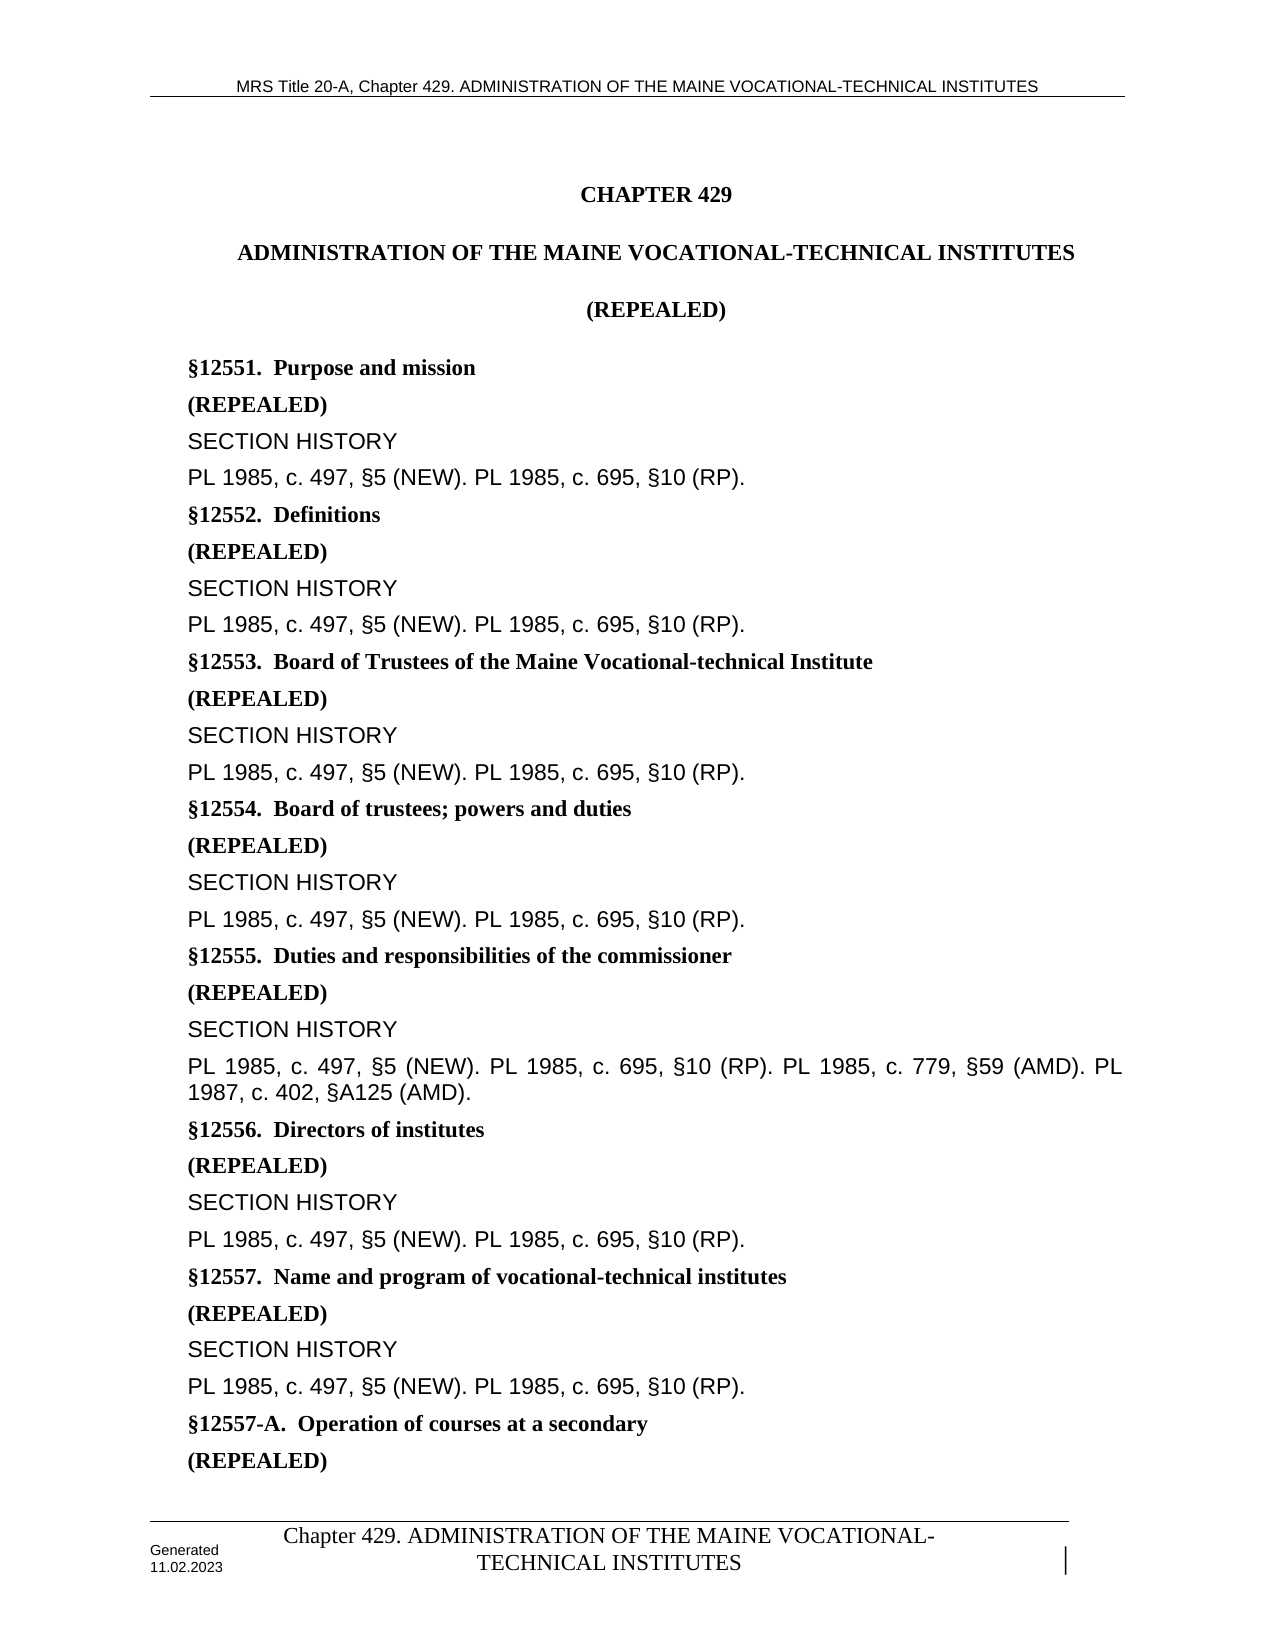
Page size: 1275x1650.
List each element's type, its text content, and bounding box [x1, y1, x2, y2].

text §12556. Directors of institutes [187, 1116, 1125, 1142]
text PL 1985, c. 497, §5 (NEW). PL 1985, c. 695, §10 (RP). PL 1985, c. 779, §59 (AMD). PL 1987, c. 402, §A125 (AMD). [187, 1053, 1125, 1105]
text §12554. Board of trustees; powers and duties [187, 795, 1125, 822]
text PL 1985, c. 497, §5 (NEW). PL 1985, c. 695, §10 (RP). [187, 464, 1125, 491]
text §12557-A. Operation of courses at a secondary [187, 1410, 1125, 1436]
text SECTION HISTORY [187, 575, 1125, 601]
text ADMINISTRATION OF THE MAINE VOCATIONAL-TECHNICAL INSTITUTES [187, 239, 1125, 265]
text SECTION HISTORY [187, 428, 1125, 454]
text (REPEALED) [187, 979, 1125, 1006]
text §12552. Definitions [187, 501, 1125, 527]
text (REPEALED) [187, 538, 1125, 564]
text PL 1985, c. 497, §5 (NEW). PL 1985, c. 695, §10 (RP). [187, 906, 1125, 932]
text PL 1985, c. 497, §5 (NEW). PL 1985, c. 695, §10 (RP). [187, 758, 1125, 785]
text §12551. Purpose and mission [187, 354, 1125, 380]
text CHAPTER 429 [187, 181, 1125, 208]
text §12555. Duties and responsibilities of the commissioner [187, 942, 1125, 969]
text (REPEALED) [187, 832, 1125, 858]
text SECTION HISTORY [187, 1016, 1125, 1042]
text §12557. Name and program of vocational-technical institutes [187, 1263, 1125, 1289]
text SECTION HISTORY [187, 1189, 1125, 1216]
text PL 1985, c. 497, §5 (NEW). PL 1985, c. 695, §10 (RP). [187, 1226, 1125, 1252]
text (REPEALED) [187, 391, 1125, 417]
text §12553. Board of Trustees of the Maine Vocational-technical Institute [187, 648, 1125, 674]
text SECTION HISTORY [187, 722, 1125, 748]
text PL 1985, c. 497, §5 (NEW). PL 1985, c. 695, §10 (RP). [187, 611, 1125, 638]
text SECTION HISTORY [187, 869, 1125, 895]
text (REPEALED) [187, 296, 1125, 323]
text (REPEALED) [187, 1300, 1125, 1326]
text SECTION HISTORY [187, 1336, 1125, 1363]
text (REPEALED) [187, 685, 1125, 711]
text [187, 1373, 1125, 1399]
text (REPEALED) [187, 1153, 1125, 1179]
text (REPEALED) [187, 1447, 1125, 1473]
